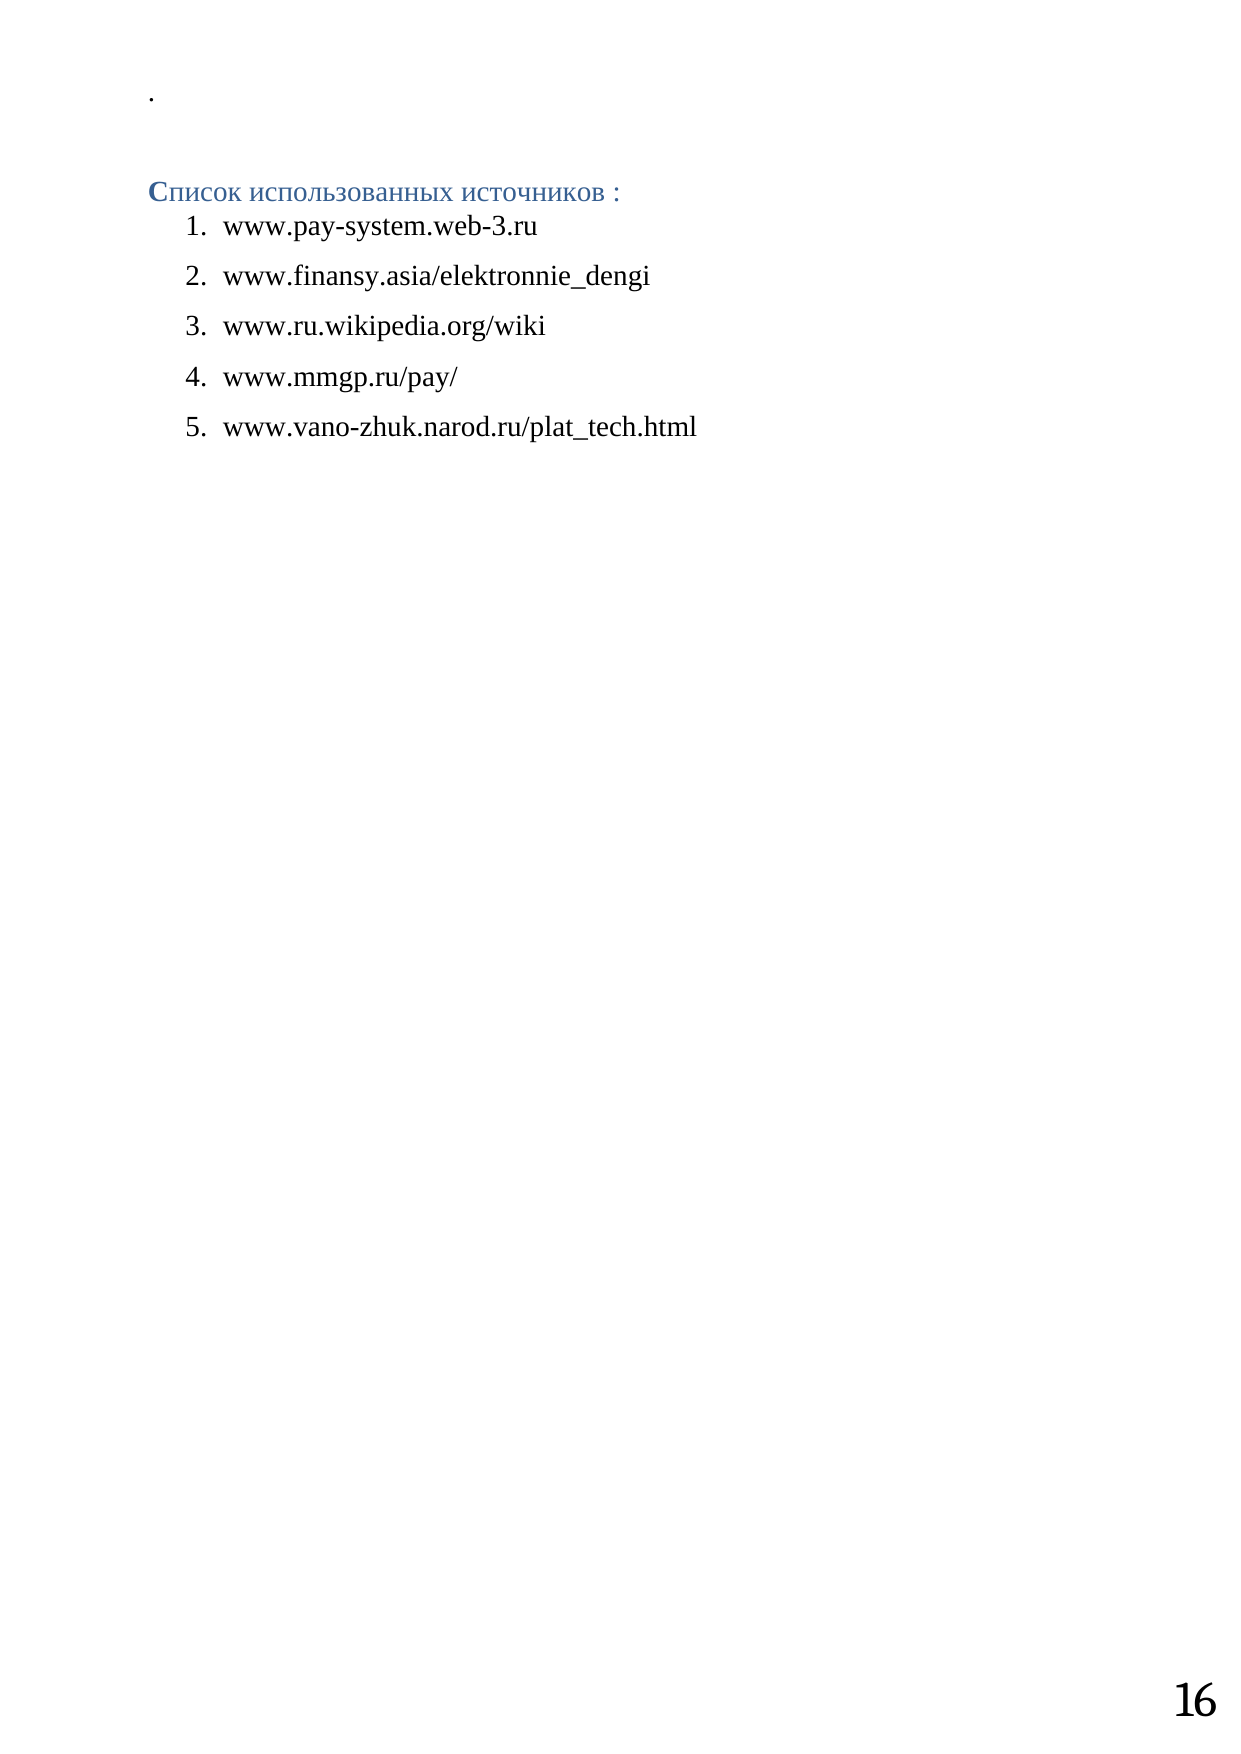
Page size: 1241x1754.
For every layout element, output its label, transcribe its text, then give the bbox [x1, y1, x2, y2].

text . [148, 74, 1152, 107]
list www.pay-system.web-3.ru [185, 208, 1152, 241]
list www.mmgp.ru/pay/ [185, 359, 1152, 392]
list www.ru.wikipedia.org/wiki [185, 308, 1152, 342]
subtitle Список использованных источников : [148, 174, 1152, 208]
list www.vano-zhuk.narod.ru/plat_tech.html [185, 409, 1152, 442]
list www.finansy.asia/elektronnie_dengi [185, 258, 1152, 292]
